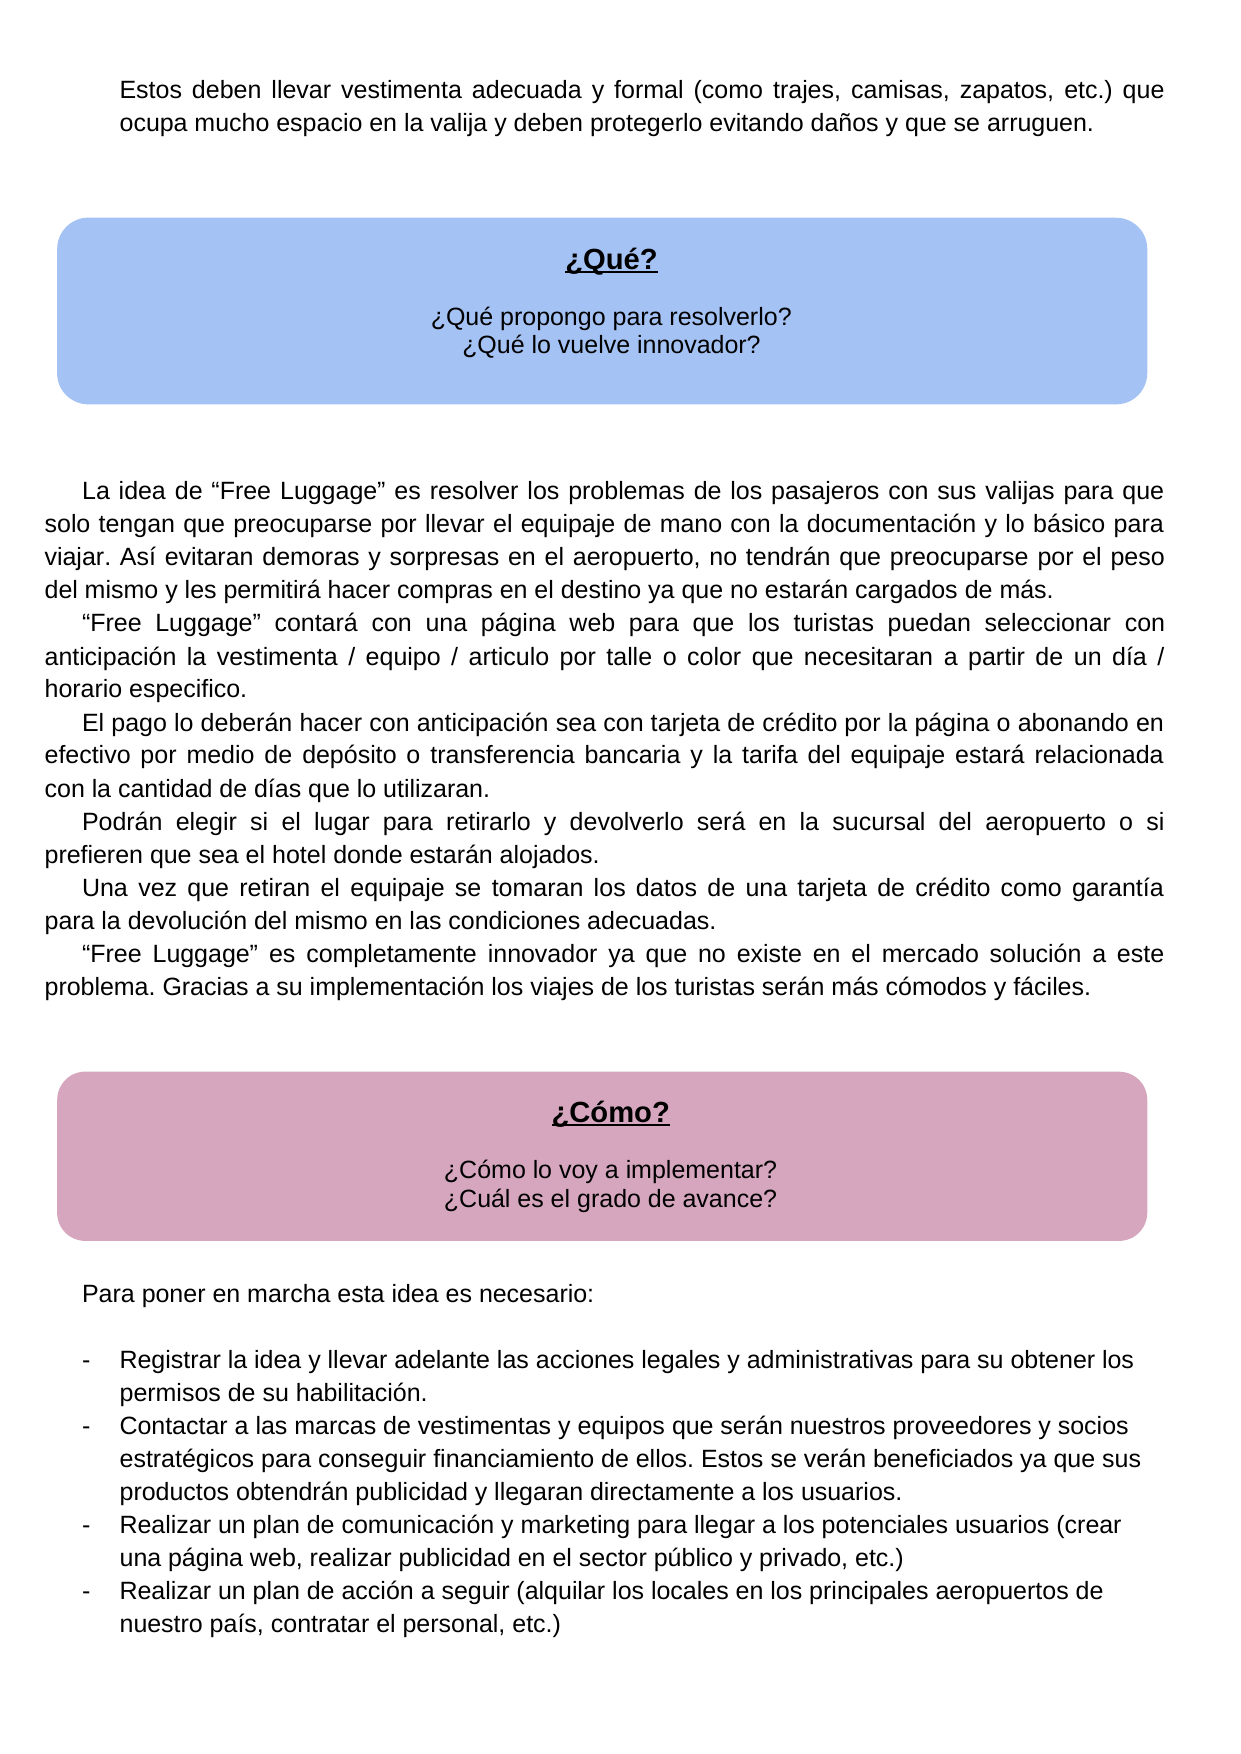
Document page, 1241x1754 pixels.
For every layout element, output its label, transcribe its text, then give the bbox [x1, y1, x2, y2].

text Una vez que retiran el equipaje se tomaran los datos de una tarjeta de crédito como garantía para la devolución del mismo en las condiciones adecuadas. [44, 873, 1167, 934]
list Estos deben llevar vestimenta adecuada y formal (como trajes, camisas, zapatos, etc.) que ocupa mucho espacio en la valija y deben protegerlo evitando daños y que se arruguen. [119, 75, 1167, 137]
list Realizar un plan de comunicación y marketing para llegar a los potenciales usuarios (crear una página web, realizar publicidad en el sector público y privado, etc.) [82, 1510, 1167, 1572]
text Para poner en marcha esta idea es necesario: [44, 1279, 1167, 1308]
text “Free Luggage” contará con una página web para que los turistas puedan seleccionar con anticipación la vestimenta / equipo / articulo por talle o color que necesitaran a partir de un día / horario especifico. [44, 608, 1167, 703]
text La idea de “Free Luggage” es resolver los problemas de los pasajeros con sus valijas para que solo tengan que preocuparse por llevar el equipaje de mano con la documentación y lo básico para viajar. Así evitaran demoras y sorpresas en el aeropuerto, no tendrán que preocuparse por el peso del mismo y les permitirá hacer compras en el destino ya que no estarán cargados de más. [44, 476, 1167, 604]
list Registrar la idea y llevar adelante las acciones legales y administrativas para su obtener los permisos de su habilitación. [82, 1345, 1167, 1407]
text Podrán elegir si el lugar para retirarlo y devolverlo será en la sucursal del aeropuerto o si prefieren que sea el hotel donde estarán alojados. [44, 807, 1167, 868]
text El pago lo deberán hacer con anticipación sea con tarjeta de crédito por la página o abonando en efectivo por medio de depósito o transferencia bancaria y la tarifa del equipaje estará relacionada con la cantidad de días que lo utilizaran. [44, 707, 1167, 802]
list Realizar un plan de acción a seguir (alquilar los locales en los principales aeropuertos de nuestro país, contratar el personal, etc.) [82, 1576, 1167, 1638]
list Contactar a las marcas de vestimentas y equipos que serán nuestros proveedores y socios estratégicos para conseguir financiamiento de ellos. Estos se verán beneficiados ya que sus productos obtendrán publicidad y llegaran directamente a los usuarios. [82, 1411, 1167, 1506]
text “Free Luggage” es completamente innovador ya que no existe en el mercado solución a este problema. Gracias a su implementación los viajes de los turistas serán más cómodos y fáciles. [44, 939, 1167, 1000]
